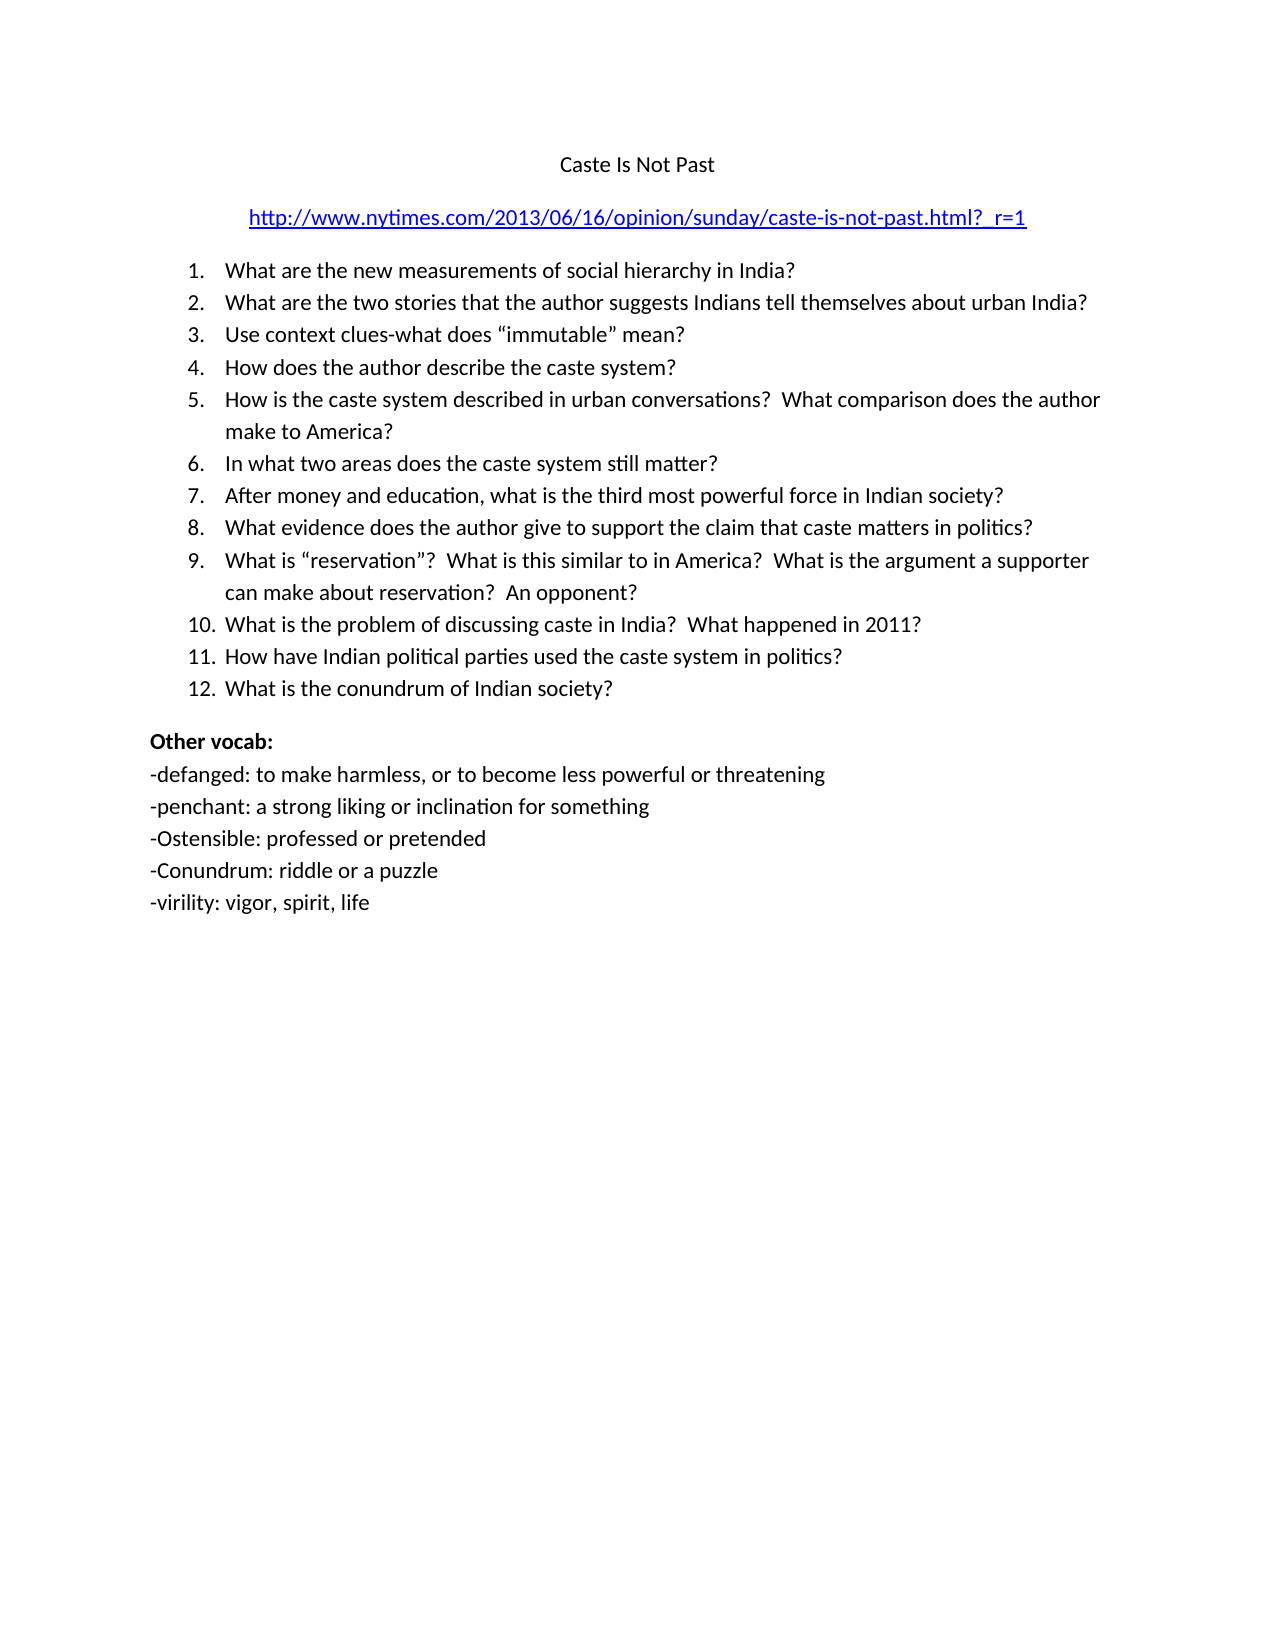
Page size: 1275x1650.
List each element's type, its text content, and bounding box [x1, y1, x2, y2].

text Other vocab: [150, 727, 1125, 756]
text -virility: vigor, spirit, life [150, 888, 1125, 916]
list Use context clues-what does “immutable” mean? [187, 320, 1125, 348]
text -penchant: a strong liking or inclination for something [150, 792, 1125, 820]
list In what two areas does the caste system still matter? [187, 449, 1125, 477]
list How is the caste system described in urban conversations? What comparison does the author make to America? [187, 385, 1125, 445]
list What evidence does the author give to support the claim that caste matters in politics? [187, 513, 1125, 542]
text -defanged: to make harmless, or to become less powerful or threatening [150, 760, 1125, 788]
text -Ostensible: professed or pretended [150, 824, 1125, 852]
list After money and education, what is the third most powerful force in Indian society? [187, 481, 1125, 509]
list What is “reservation”? What is this similar to in America? What is the argument a supporter can make about reservation? An opponent? [187, 546, 1125, 606]
list What are the new measurements of social hierarchy in India? [187, 256, 1125, 284]
list What are the two stories that the author suggests Indians tell themselves about urban India? [187, 288, 1125, 316]
text http://www.nytimes.com/2013/06/16/opinion/sunday/caste-is-not-past.html?_r=1 [150, 203, 1125, 231]
list What is the conundrum of Indian society? [187, 674, 1125, 702]
list What is the problem of discussing caste in India? What happened in 2011? [187, 610, 1125, 638]
list How does the author describe the caste system? [187, 353, 1125, 381]
text Caste Is Not Past [150, 150, 1125, 178]
list How have Indian political parties used the caste system in politics? [187, 642, 1125, 670]
text -Conundrum: riddle or a puzzle [150, 856, 1125, 884]
